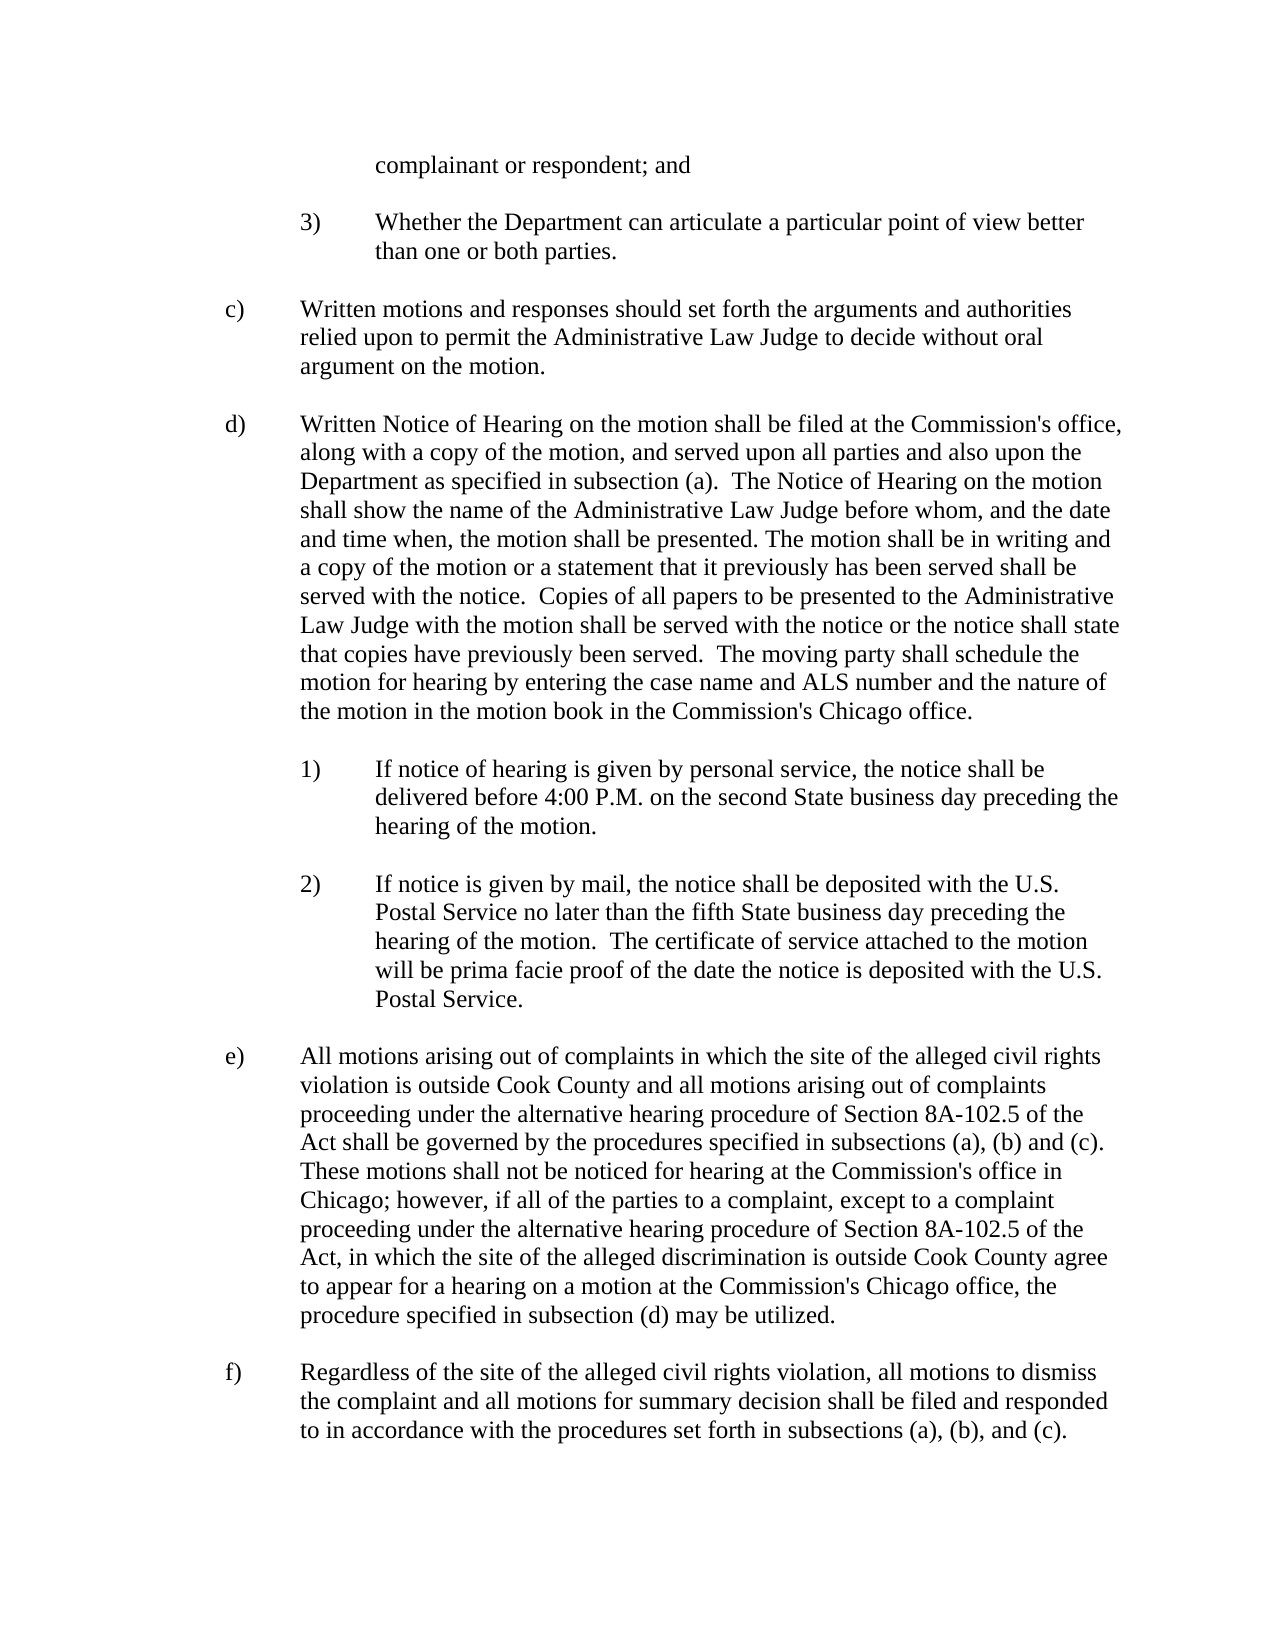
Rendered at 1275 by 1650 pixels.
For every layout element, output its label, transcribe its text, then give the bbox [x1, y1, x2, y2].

text f) Regardless of the site of the alleged civil rights violation, all motions to dismiss the complaint and all motions for summary decision shall be filed and responded to in accordance with the procedures set forth in subsections (a), (b), and (c). [225, 1357, 1125, 1444]
text c) Written motions and responses should set forth the arguments and authorities relied upon to permit the Administrative Law Judge to decide without oral argument on the motion. [225, 294, 1125, 380]
text e) All motions arising out of complaints in which the site of the alleged civil rights violation is outside Cook County and all motions arising out of complaints proceeding under the alternative hearing procedure of Section 8A-102.5 of the Act shall be governed by the procedures specified in subsections (a), (b) and (c). These motions shall not be noticed for hearing at the Commission's office in Chicago; however, if all of the parties to a complaint, except to a complaint proceeding under the alternative hearing procedure of Section 8A-102.5 of the Act, in which the site of the alleged discrimination is outside Cook County agree to appear for a hearing on a motion at the Commission's Chicago office, the procedure specified in subsection (d) may be utilized. [225, 1041, 1125, 1329]
text 3) Whether the Department can articulate a particular point of view better than one or both parties. [300, 207, 1125, 265]
text 1) If notice of hearing is given by personal service, the notice shall be delivered before 4:00 P.M. on the second State business day preceding the hearing of the motion. [300, 754, 1125, 840]
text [300, 150, 1125, 179]
text 2) If notice is given by mail, the notice shall be deposited with the U.S. Postal Service no later than the fifth State business day preceding the hearing of the motion. The certificate of service attached to the motion will be prima facie proof of the date the notice is deposited with the U.S. Postal Service. [300, 869, 1125, 1012]
text d) Written Notice of Hearing on the motion shall be filed at the Commission's office, along with a copy of the motion, and served upon all parties and also upon the Department as specified in subsection (a). The Notice of Hearing on the motion shall show the name of the Administrative Law Judge before whom, and the date and time when, the motion shall be presented. The motion shall be in writing and a copy of the motion or a statement that it previously has been served shall be served with the notice. Copies of all papers to be presented to the Administrative Law Judge with the motion shall be served with the notice or the notice shall state that copies have previously been served. The moving party shall schedule the motion for hearing by entering the case name and ALS number and the nature of the motion in the motion book in the Commission's Chicago office. [225, 409, 1125, 725]
